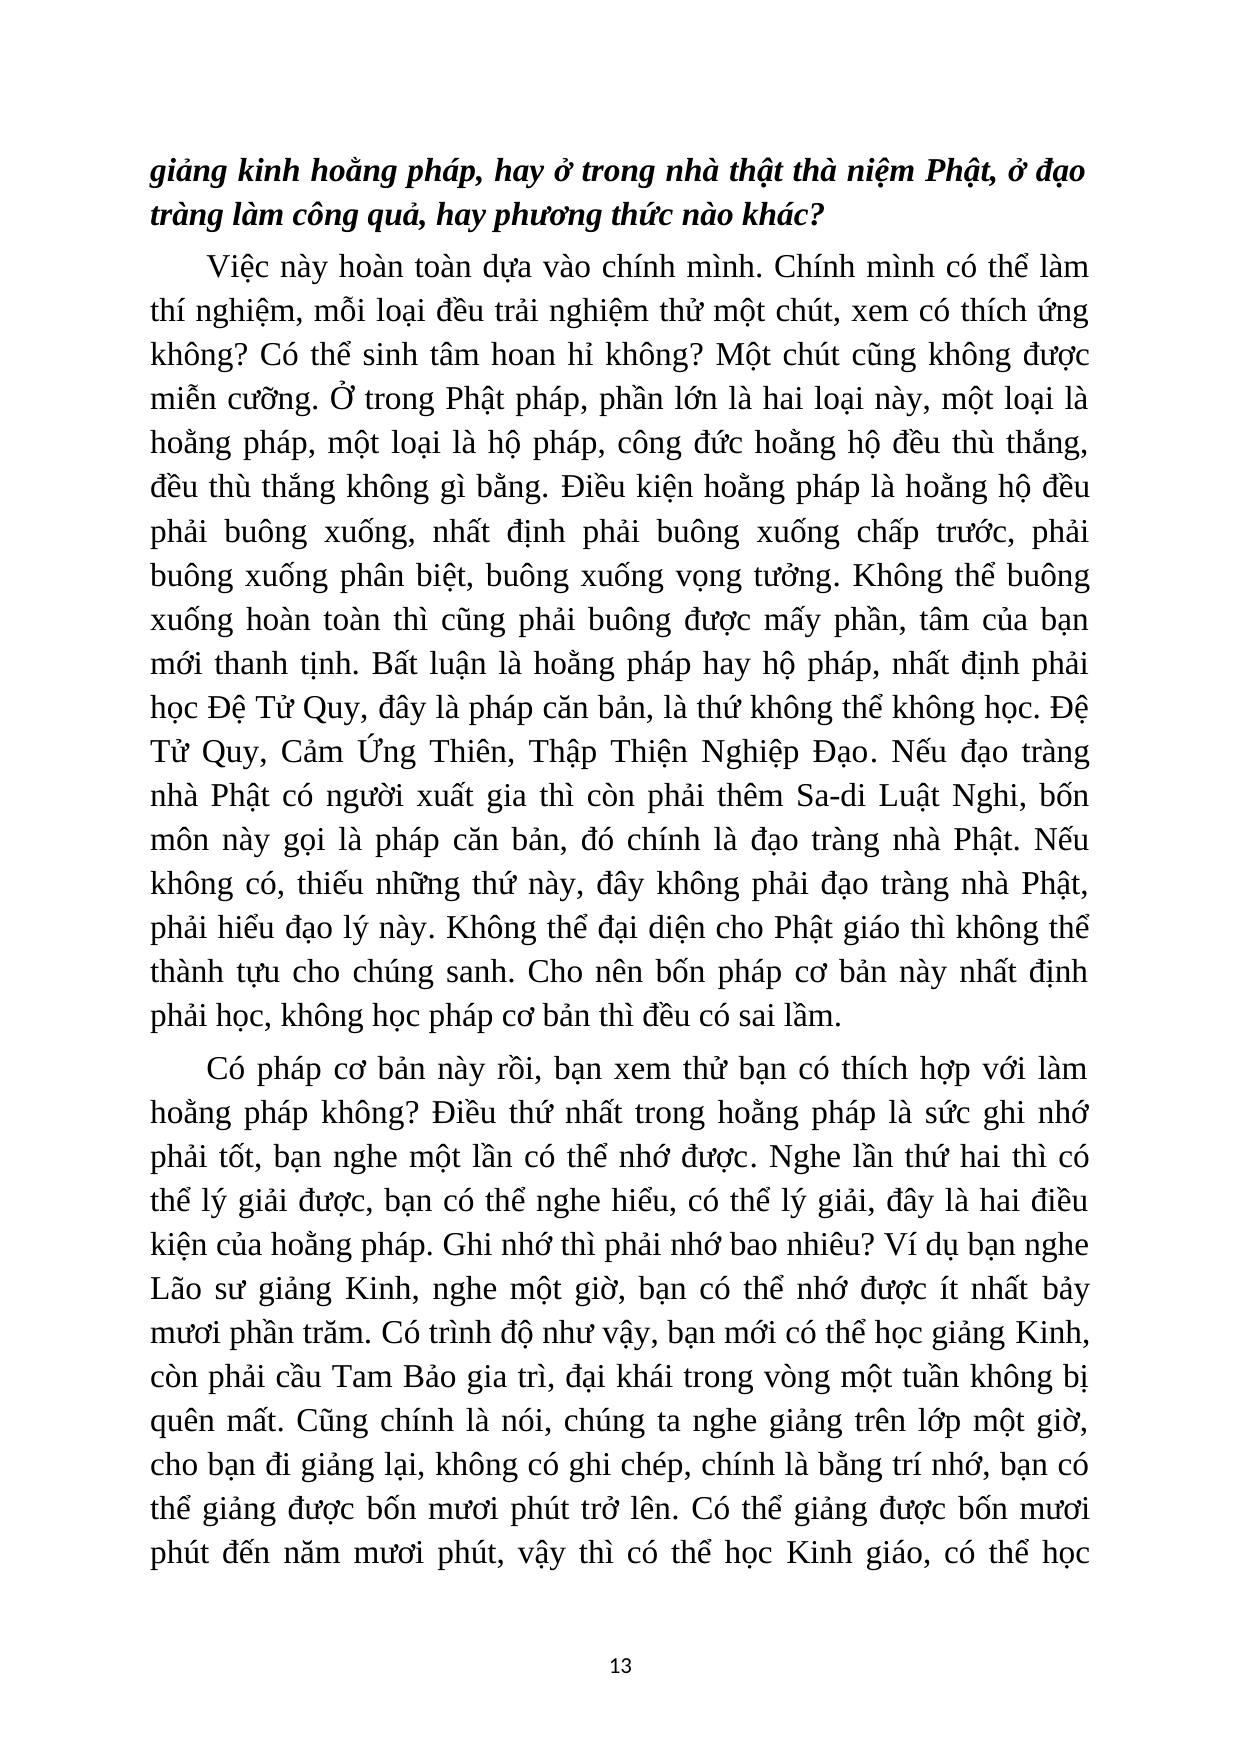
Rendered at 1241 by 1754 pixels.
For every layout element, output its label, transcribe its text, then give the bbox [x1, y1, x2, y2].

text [150, 150, 1090, 232]
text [150, 1048, 1090, 1571]
text Việc này hoàn toàn dựa vào chính mình. Chính mình có thể làm thí nghiệm, mỗi loại đều trải nghiệm thử một chút, xem có thích ứng không? Có thể sinh tâm hoan hỉ không? Một chút cũng không được miễn cưỡng. Ở trong Phật pháp, phần lớn là hai loại này, một loại là hoằng pháp, một loại là hộ pháp, công đức hoằng hộ đều thù thắng, đều thù thắng không gì bằng. Điều kiện hoằng pháp là hoằng hộ đều phải buông xuống, nhất định phải buông xuống chấp trước, phải buông xuống phân biệt, buông xuống vọng tưởng. Không thể buông xuống hoàn toàn thì cũng phải buông được mấy phần, tâm của bạn mới thanh tịnh. Bất luận là hoằng pháp hay hộ pháp, nhất định phải học Đệ Tử Quy, đây là pháp căn bản, là thứ không thể không học. Đệ Tử Quy, Cảm Ứng Thiên, Thập Thiện Nghiệp Đạo. Nếu đạo tràng nhà Phật có người xuất gia thì còn phải thêm Sa-di Luật Nghi, bốn môn này gọi là pháp căn bản, đó chính là đạo tràng nhà Phật. Nếu không có, thiếu những thứ này, đây không phải đạo tràng nhà Phật, phải hiểu đạo lý này. Không thể đại diện cho Phật giáo thì không thể thành tựu cho chúng sanh. Cho nên bốn pháp cơ bản này nhất định phải học, không học pháp cơ bản thì đều có sai lầm. [150, 246, 1090, 1034]
